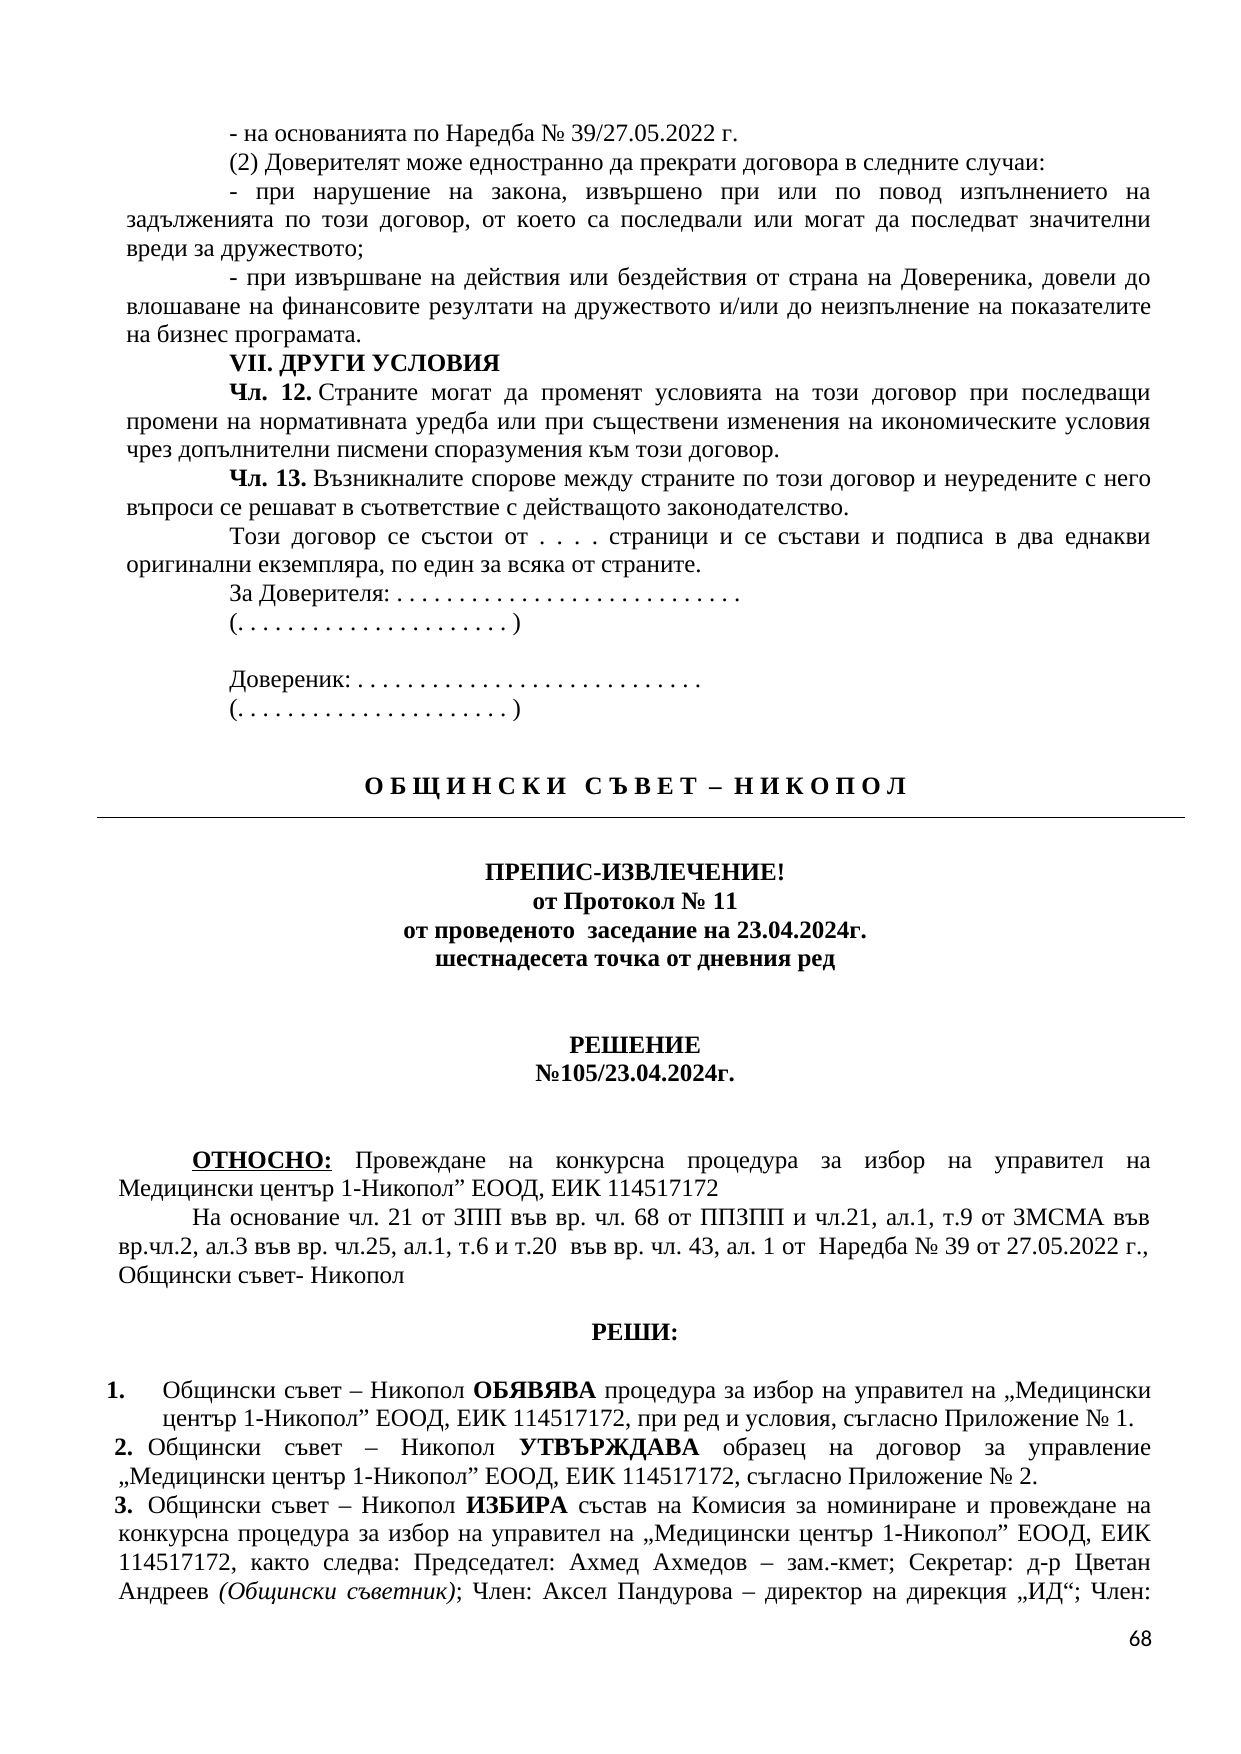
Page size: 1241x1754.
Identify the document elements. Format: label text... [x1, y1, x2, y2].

text от Протокол № 11 [118, 886, 1152, 915]
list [118, 1490, 1152, 1605]
text На основание чл. 21 от ЗПП във вр. чл. 68 от ППЗПП и чл.21, ал.1, т.9 от ЗМСМА във вр.чл.2, ал.3 във вр. чл.25, ал.1, т.6 и т.20 във вр. чл. 43, ал. 1 от Наредба № 39 от 27.05.2022 г., Общински съвет- Никопол [118, 1202, 1152, 1288]
text РЕШИ: [118, 1317, 1152, 1346]
text ПРЕПИС-ИЗВЛЕЧЕНИЕ! [118, 857, 1152, 886]
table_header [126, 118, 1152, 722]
text О Б Щ И Н С К И С Ъ В Е Т – Н И К О П О Л [118, 771, 1152, 800]
text РЕШЕНИЕ [118, 1030, 1152, 1058]
text от проведеното заседание на 23.04.2024г. [118, 915, 1152, 943]
text №105/23.04.2024г. [118, 1058, 1152, 1087]
list Общински съвет – Никопол УТВЪРЖДАВА образец на договор за управление „Медицински център 1-Никопол” ЕООД, ЕИК 114517172, съгласно Приложение № 2. [118, 1432, 1152, 1490]
text ОТНОСНО: Провеждане на конкурсна процедура за избор на управител на Медицински център 1-Никопол” ЕООД, ЕИК 114517172 [118, 1145, 1152, 1202]
text шестнадесета точка от дневния ред [118, 943, 1152, 972]
list Общински съвет – Никопол ОБЯВЯВА процедура за избор на управител на „Медицински център 1-Никопол” ЕООД, ЕИК 114517172, при ред и условия, съгласно Приложение № 1. [125, 1375, 1152, 1432]
